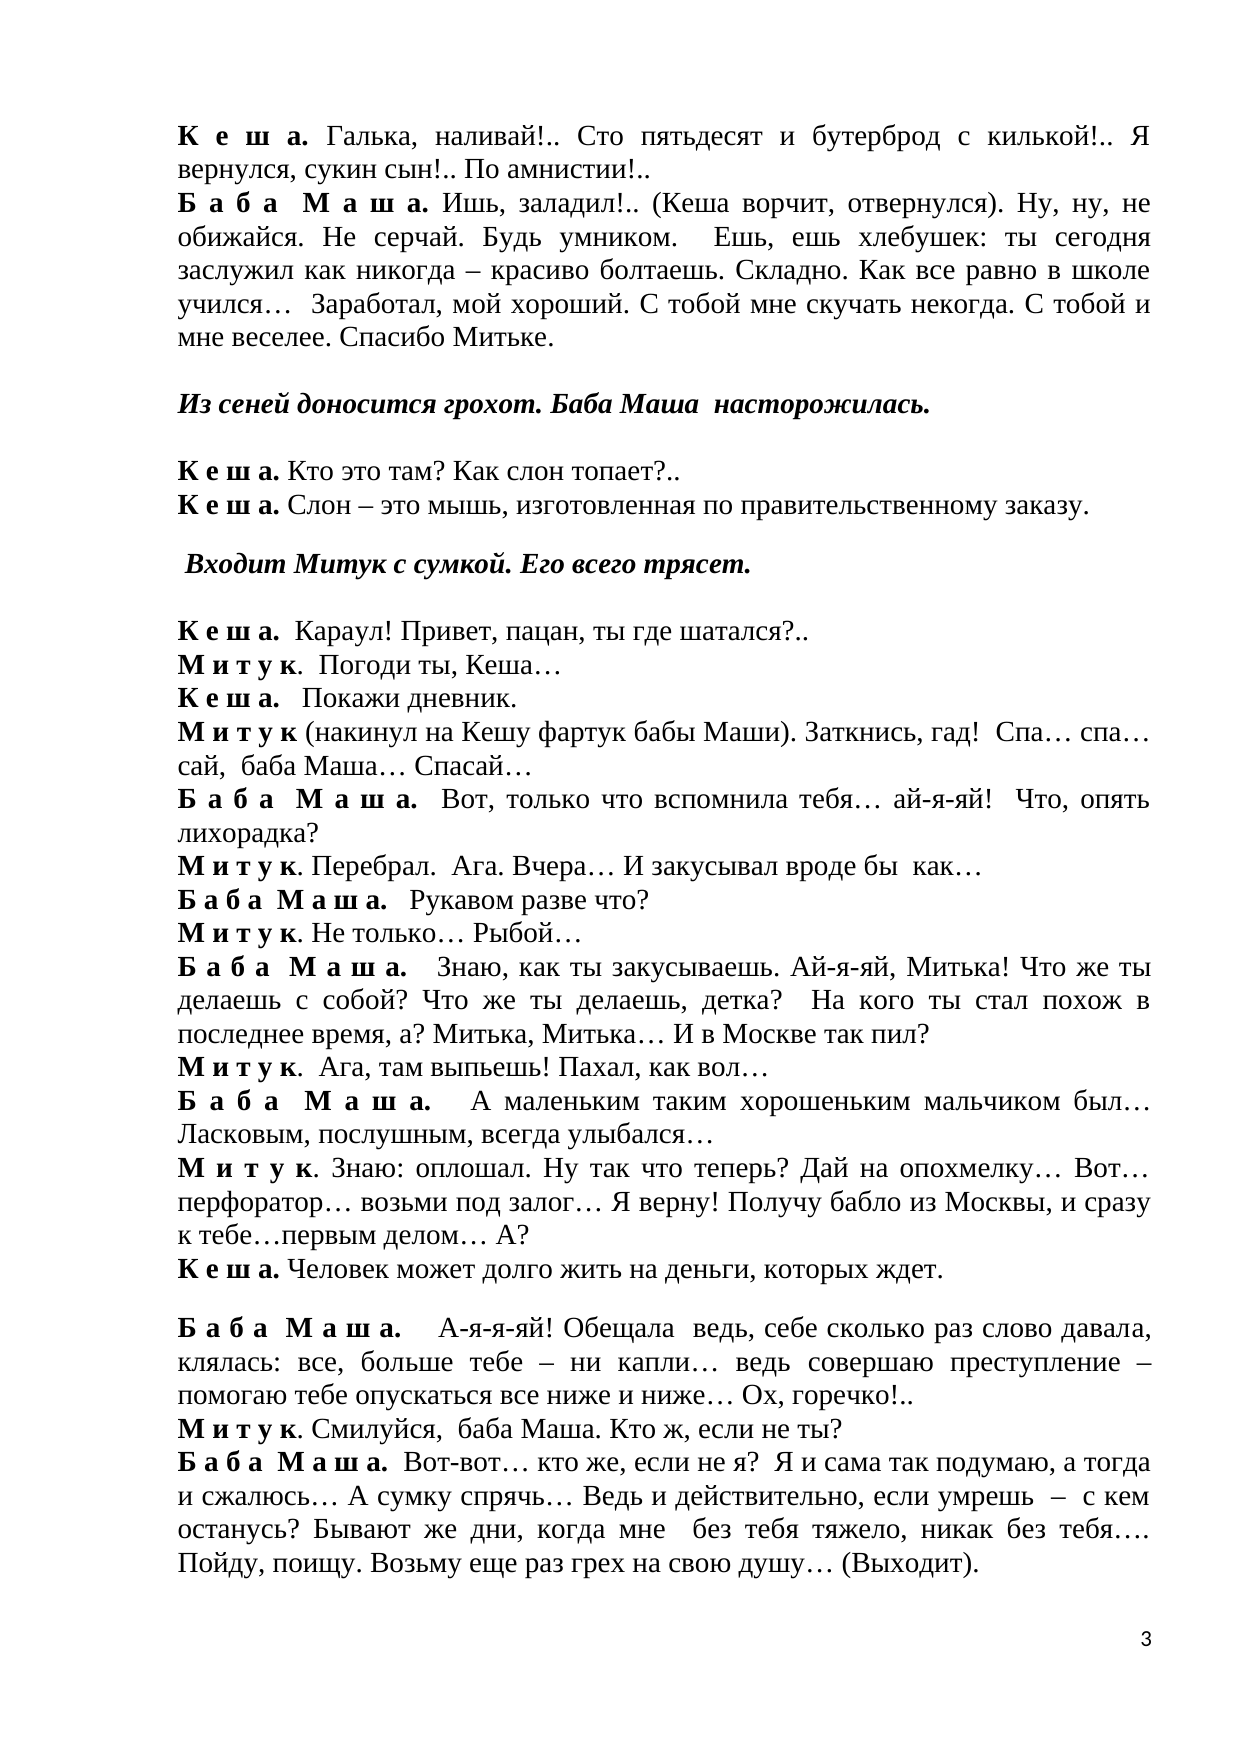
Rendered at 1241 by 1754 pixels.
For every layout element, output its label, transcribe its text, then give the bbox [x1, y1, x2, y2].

text К е ш а. Слон – это мышь, изготовленная по правительственному заказу. [177, 487, 1152, 521]
text М и т у к. Ага, там выпьешь! Пахал, как вол… [177, 1049, 1152, 1083]
text Б а б а М а ш а. Рукавом разве что? [177, 882, 1152, 915]
text Б а б а М а ш а. Вот-вот… кто же, если не я? Я и сама так подумаю, а тогда и сжалюсь… А сумку спрячь… Ведь и действительно, если умрешь – с кем останусь? Бывают же дни, когда мне без тебя тяжело, никак без тебя…. Пойду, поищу. Возьму еще раз грех на свою душу… (Выходит). [177, 1444, 1152, 1578]
text М и т у к. Перебрал. Ага. Вчера… И закусывал вроде бы как… [177, 848, 1152, 882]
text М и т у к. Смилуйся, баба Маша. Кто ж, если не ты? [177, 1411, 1152, 1444]
text Б а б а М а ш а. Вот, только что вспомнила тебя… ай-я-яй! Что, опять лихорадка? [177, 781, 1152, 848]
text Из сеней доносится грохот. Баба Маша насторожилась. [177, 386, 1152, 420]
text М и т у к. Знаю: оплошал. Ну так что теперь? Дай на опохмелку… Вот… перфоратор… возьми под залог… Я верну! Получу бабло из Москвы, и сразу к тебе…первым делом… А? [177, 1150, 1152, 1251]
text К е ш а. Караул! Привет, пацан, ты где шатался?.. [177, 613, 1152, 647]
text Б а б а М а ш а. Знаю, как ты закусываешь. Ай-я-яй, Митька! Что же ты делаешь с собой? Что же ты делаешь, детка? На кого ты стал похож в последнее время, а? Митька, Митька… И в Москве так пил? [177, 949, 1152, 1049]
text Б а б а М а ш а. А-я-я-яй! Обещала ведь, себе сколько раз слово давала, клялась: все, больше тебе – ни капли… ведь совершаю преступление – помогаю тебе опускаться все ниже и ниже… Ох, горечко!.. [177, 1310, 1152, 1411]
text М и т у к. Не только… Рыбой… [177, 915, 1152, 949]
text Входит Митук с сумкой. Его всего трясет. [177, 546, 1152, 580]
text К е ш а. Покажи дневник. [177, 681, 1152, 714]
text Б а б а М а ш а. Ишь, заладил!.. (Кеша ворчит, отвернулся). Ну, ну, не обижайся. Не серчай. Будь умником. Ешь, ешь хлебушек: ты сегодня заслужил как никогда – красиво болтаешь. Складно. Как все равно в школе учился… Заработал, мой хороший. С тобой мне скучать некогда. С тобой и мне веселее. Спасибо Митьке. [177, 185, 1152, 353]
text К е ш а. Человек может долго жить на деньги, которых ждет. [177, 1251, 1152, 1284]
text М и т у к (накинул на Кешу фартук бабы Маши). Заткнись, гад! Спа… спа…сай, баба Маша… Спасай… [177, 714, 1152, 781]
text Б а б а М а ш а. А маленьким таким хорошеньким мальчиком был… Ласковым, послушным, всегда улыбался… [177, 1083, 1152, 1150]
text М и т у к. Погоди ты, Кеша… [177, 647, 1152, 681]
text К е ш а. Галька, наливай!.. Сто пятьдесят и бутерброд с килькой!.. Я вернулся, сукин сын!.. По амнистии!.. [177, 118, 1152, 185]
text К е ш а. Кто это там? Как слон топает?.. [177, 453, 1152, 487]
